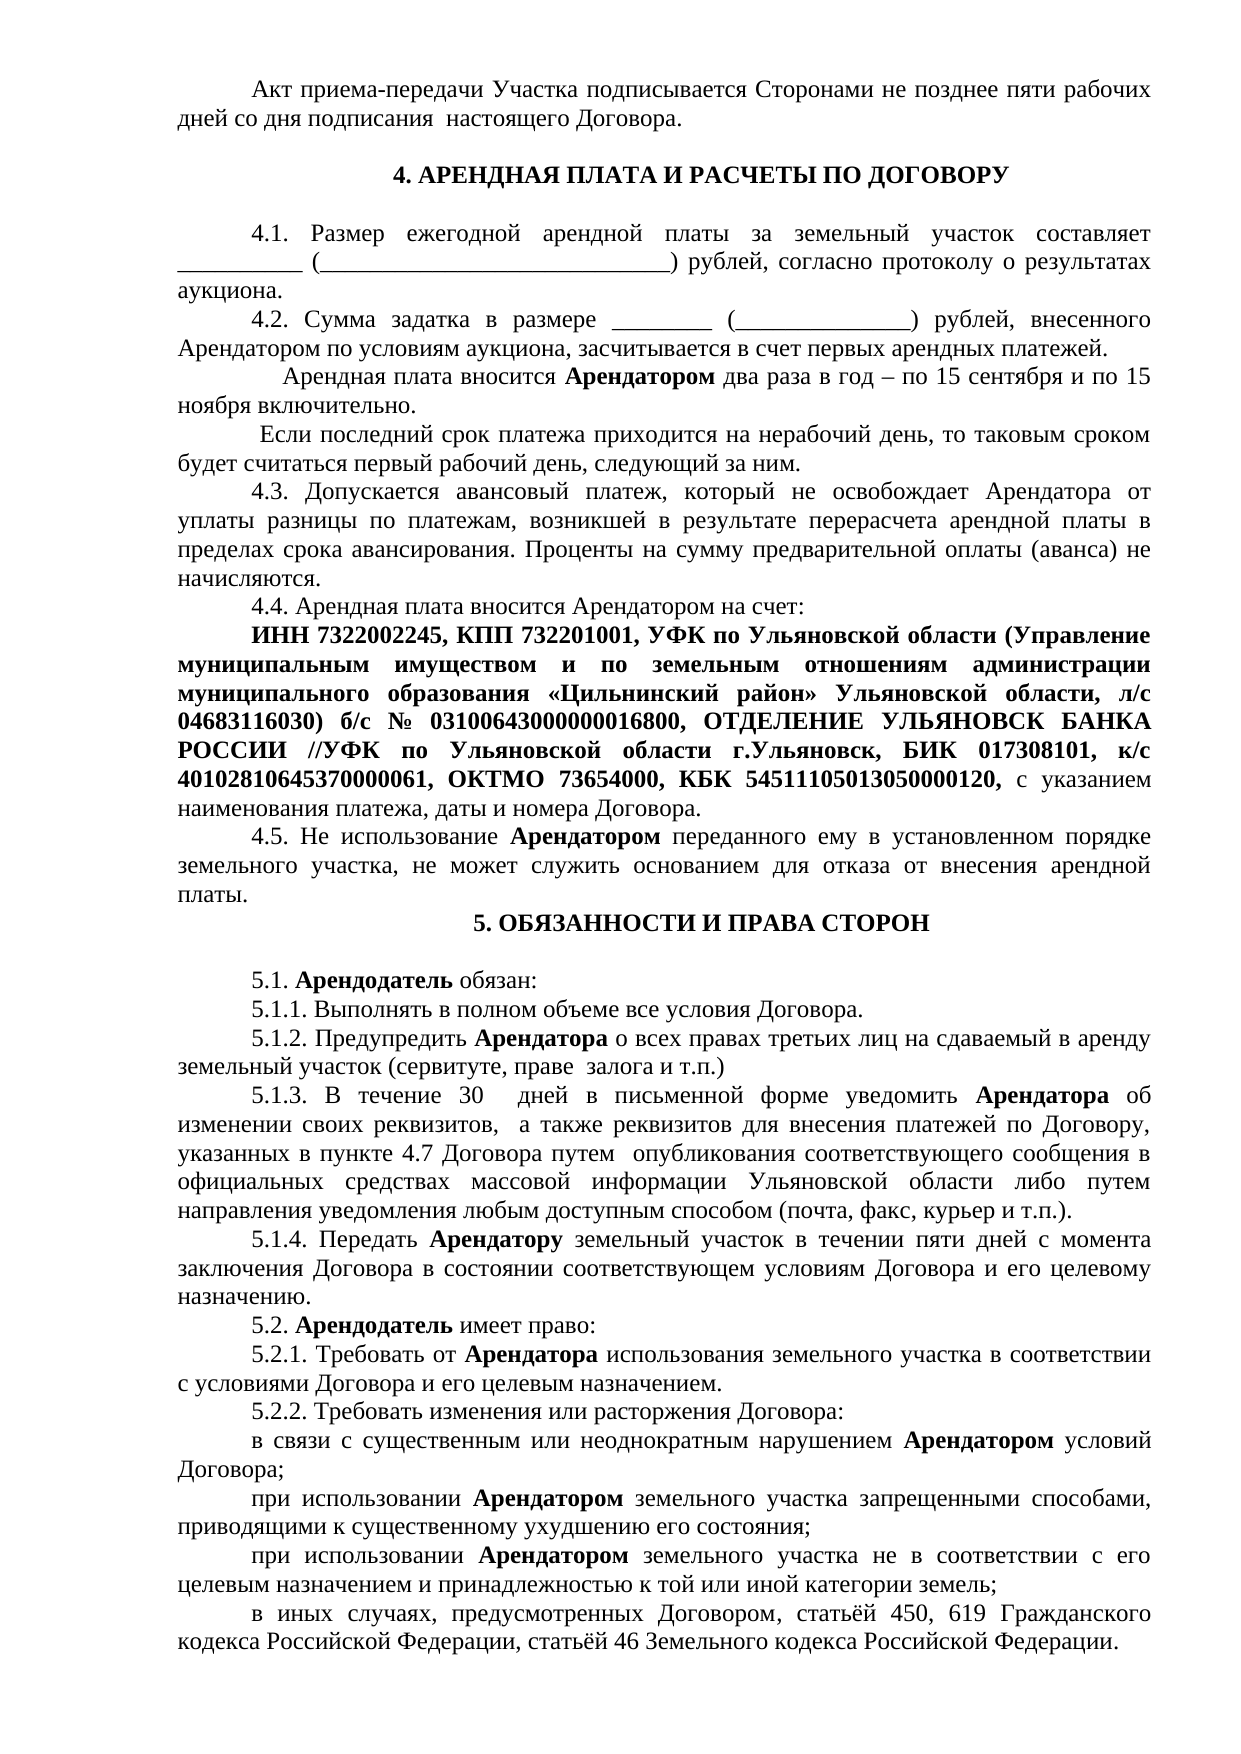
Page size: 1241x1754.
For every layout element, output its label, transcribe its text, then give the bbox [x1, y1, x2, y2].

text 5.1.4. Передать Арендатору земельный участок в течении пяти дней с момента заключения Договора в состоянии соответствующем условиям Договора и его целевому назначению. [177, 1224, 1152, 1310]
text 5.2. Арендодатель имеет право: [177, 1310, 1152, 1339]
text 5.1.2. Предупредить Арендатора о всех правах третьих лиц на сдаваемый в аренду земельный участок (сервитуте, праве залога и т.п.) [177, 1023, 1152, 1080]
text при использовании Арендатором земельного участка не в соответствии с его целевым назначением и принадлежностью к той или иной категории земель; [177, 1540, 1152, 1598]
text 5.2.1. Требовать от Арендатора использования земельного участка в соответствии с условиями Договора и его целевым назначением. [177, 1339, 1152, 1396]
text 5.1.3. В течение 30 дней в письменной форме уведомить Арендатора об изменении своих реквизитов, а также реквизитов для внесения платежей по Договору, указанных в пункте 4.7 Договора путем опубликования соответствующего сообщения в официальных средствах массовой информации Ульяновской области либо путем направления уведомления любым доступным способом (почта, факс, курьер и т.п.). [177, 1080, 1152, 1224]
text в связи с существенным или неоднократным нарушением Арендатором условий Договора; [177, 1425, 1152, 1483]
text при использовании Арендатором земельного участка запрещенными способами, приводящими к существенному ухудшению его состояния; [177, 1483, 1152, 1540]
text ИНН 7322002245, КПП 732201001, УФК по Ульяновской области (Управление муниципальным имуществом и по земельным отношениям администрации муниципального образования «Цильнинский район» Ульяновской области, л/с 04683116030) б/с № 03100643000000016800, ОТДЕЛЕНИЕ УЛЬЯНОВСК БАНКА РОССИИ //УФК по Ульяновской области г.Ульяновск, БИК 017308101, к/с 40102810645370000061, ОКТМО 73654000, КБК 54511105013050000120, с указанием наименования платежа, даты и номера Договора. [177, 620, 1152, 821]
text 5.2.2. Требовать изменения или расторжения Договора: [177, 1396, 1152, 1425]
text 4.1. Размер ежегодной арендной платы за земельный участок составляет __________ (____________________________) рублей, согласно протоколу о результатах аукциона. [177, 218, 1152, 304]
text Арендная плата вносится Арендатором два раза в год – по 15 сентября и по 15 ноября включительно. [177, 361, 1152, 419]
text Если последний срок платежа приходится на нерабочий день, то таковым сроком будет считаться первый рабочий день, следующий за ним. [177, 419, 1152, 476]
text 5.1.1. Выполнять в полном объеме все условия Договора. [177, 994, 1152, 1023]
text 5. ОБЯЗАННОСТИ И ПРАВА СТОРОН [177, 908, 1152, 936]
text 4. АРЕНДНАЯ ПЛАТА И РАСЧЕТЫ ПО ДОГОВОРУ [177, 160, 1152, 189]
text 4.2. Сумма задатка в размере ________ (______________) рублей, внесенного Арендатором по условиям аукциона, засчитывается в счет первых арендных платежей. [177, 304, 1152, 361]
text в иных случаях, предусмотренных Договором, статьёй 450, 619 Гражданского кодекса Российской Федерации, статьёй 46 Земельного кодекса Российской Федерации. [177, 1598, 1152, 1655]
text Акт приема-передачи Участка подписывается Сторонами не позднее пяти рабочих дней со дня подписания настоящего Договора. [177, 74, 1152, 131]
text 4.5. Не использование Арендатором переданного ему в установленном порядке земельного участка, не может служить основанием для отказа от внесения арендной платы. [177, 821, 1152, 908]
text 4.4. Арендная плата вносится Арендатором на счет: [177, 591, 1152, 620]
text 5.1. Арендодатель обязан: [177, 965, 1152, 994]
text 4.3. Допускается авансовый платеж, который не освобождает Арендатора от уплаты разницы по платежам, возникшей в результате перерасчета арендной платы в пределах срока авансирования. Проценты на сумму предварительной оплаты (аванса) не начисляются. [177, 476, 1152, 591]
